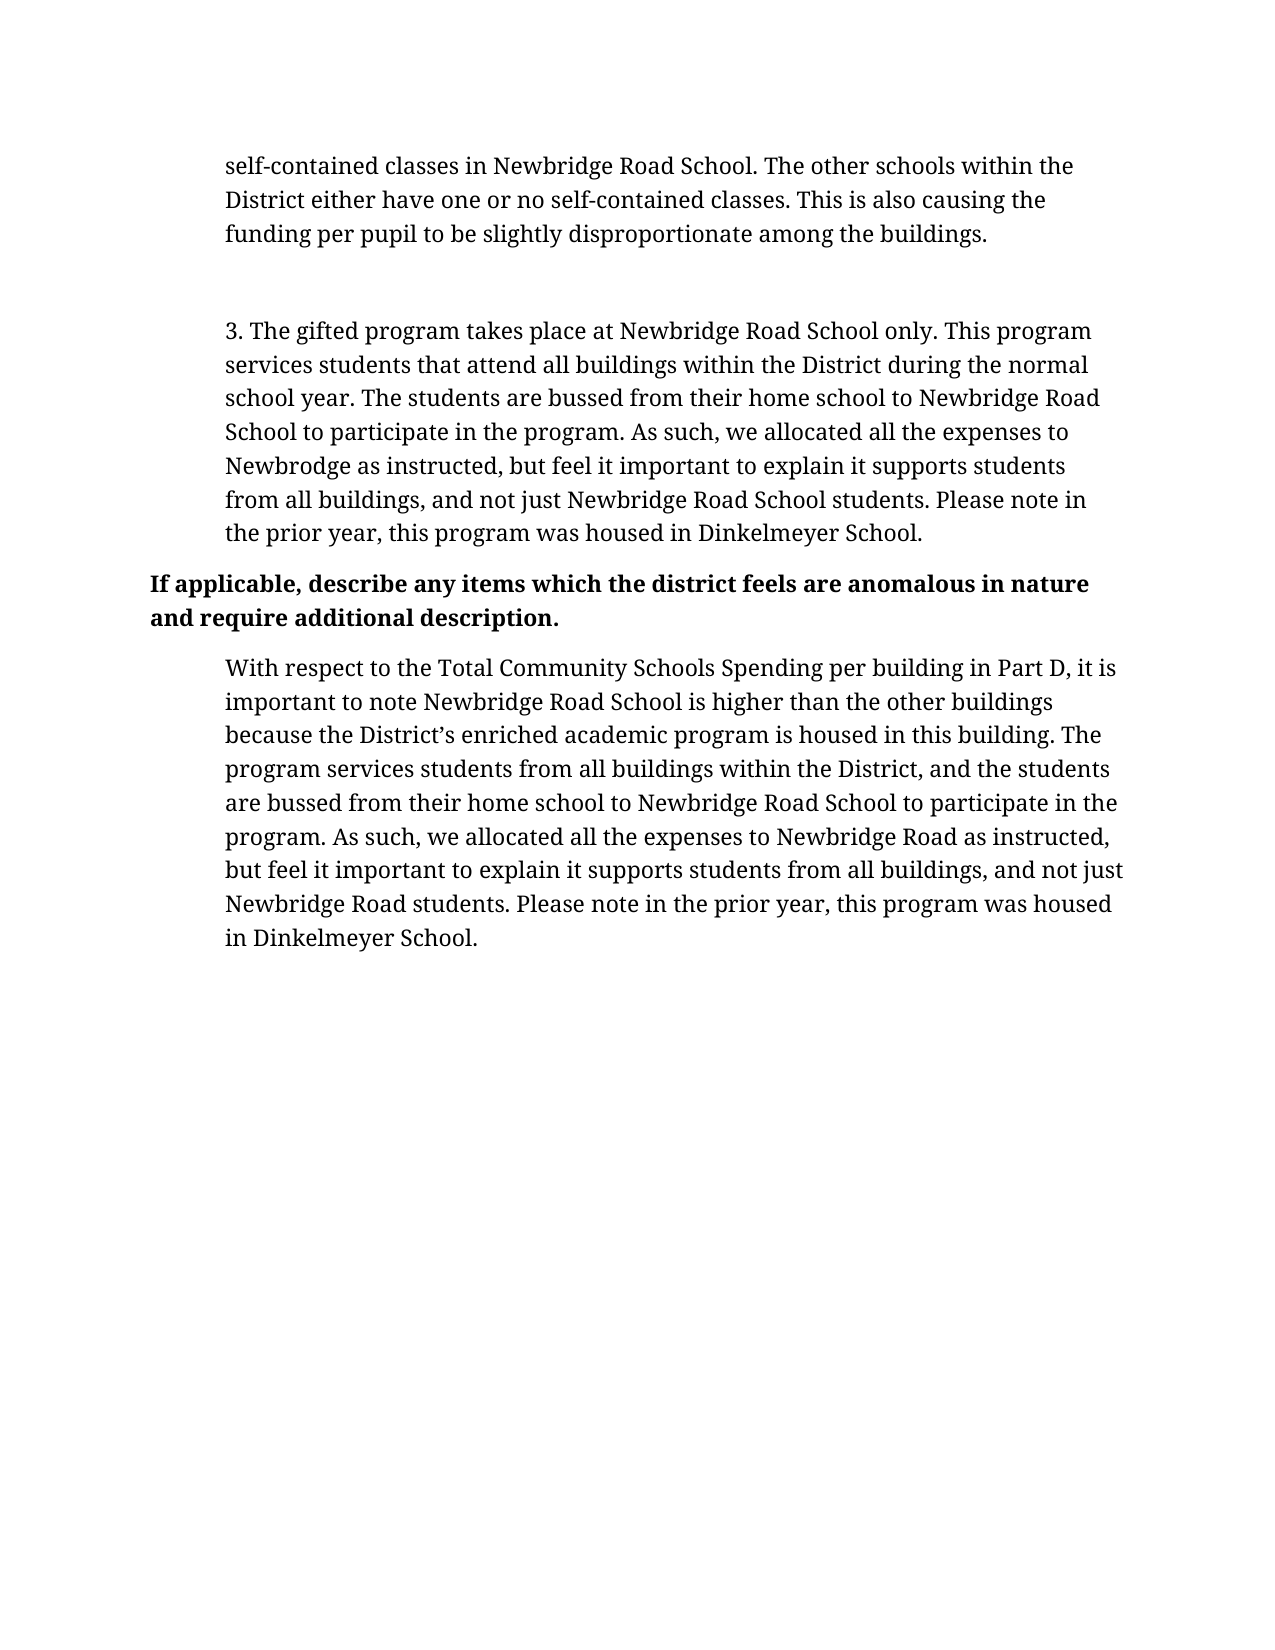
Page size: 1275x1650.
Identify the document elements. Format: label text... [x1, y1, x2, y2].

text 3. The gifted program takes place at Newbridge Road School only. This program services students that attend all buildings within the District during the normal school year. The students are bussed from their home school to Newbridge Road School to participate in the program. As such, we allocated all the expenses to Newbrodge as instructed, but feel it important to explain it supports students from all buildings, and not just Newbridge Road School students. Please note in the prior year, this program was housed in Dinkelmeyer School. [225, 315, 1125, 548]
text With respect to the Total Community Schools Spending per building in Part D, it is important to note Newbridge Road School is higher than the other buildings because the District’s enriched academic program is housed in this building. The program services students from all buildings within the District, and the students are bussed from their home school to Newbridge Road School to participate in the program. As such, we allocated all the expenses to Newbridge Road as instructed, but feel it important to explain it supports students from all buildings, and not just Newbridge Road students. Please note in the prior year, this program was housed in Dinkelmeyer School. [225, 652, 1125, 953]
list If applicable, describe any items which the district feels are anomalous in nature and require additional description. [150, 568, 1125, 633]
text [225, 150, 1125, 249]
